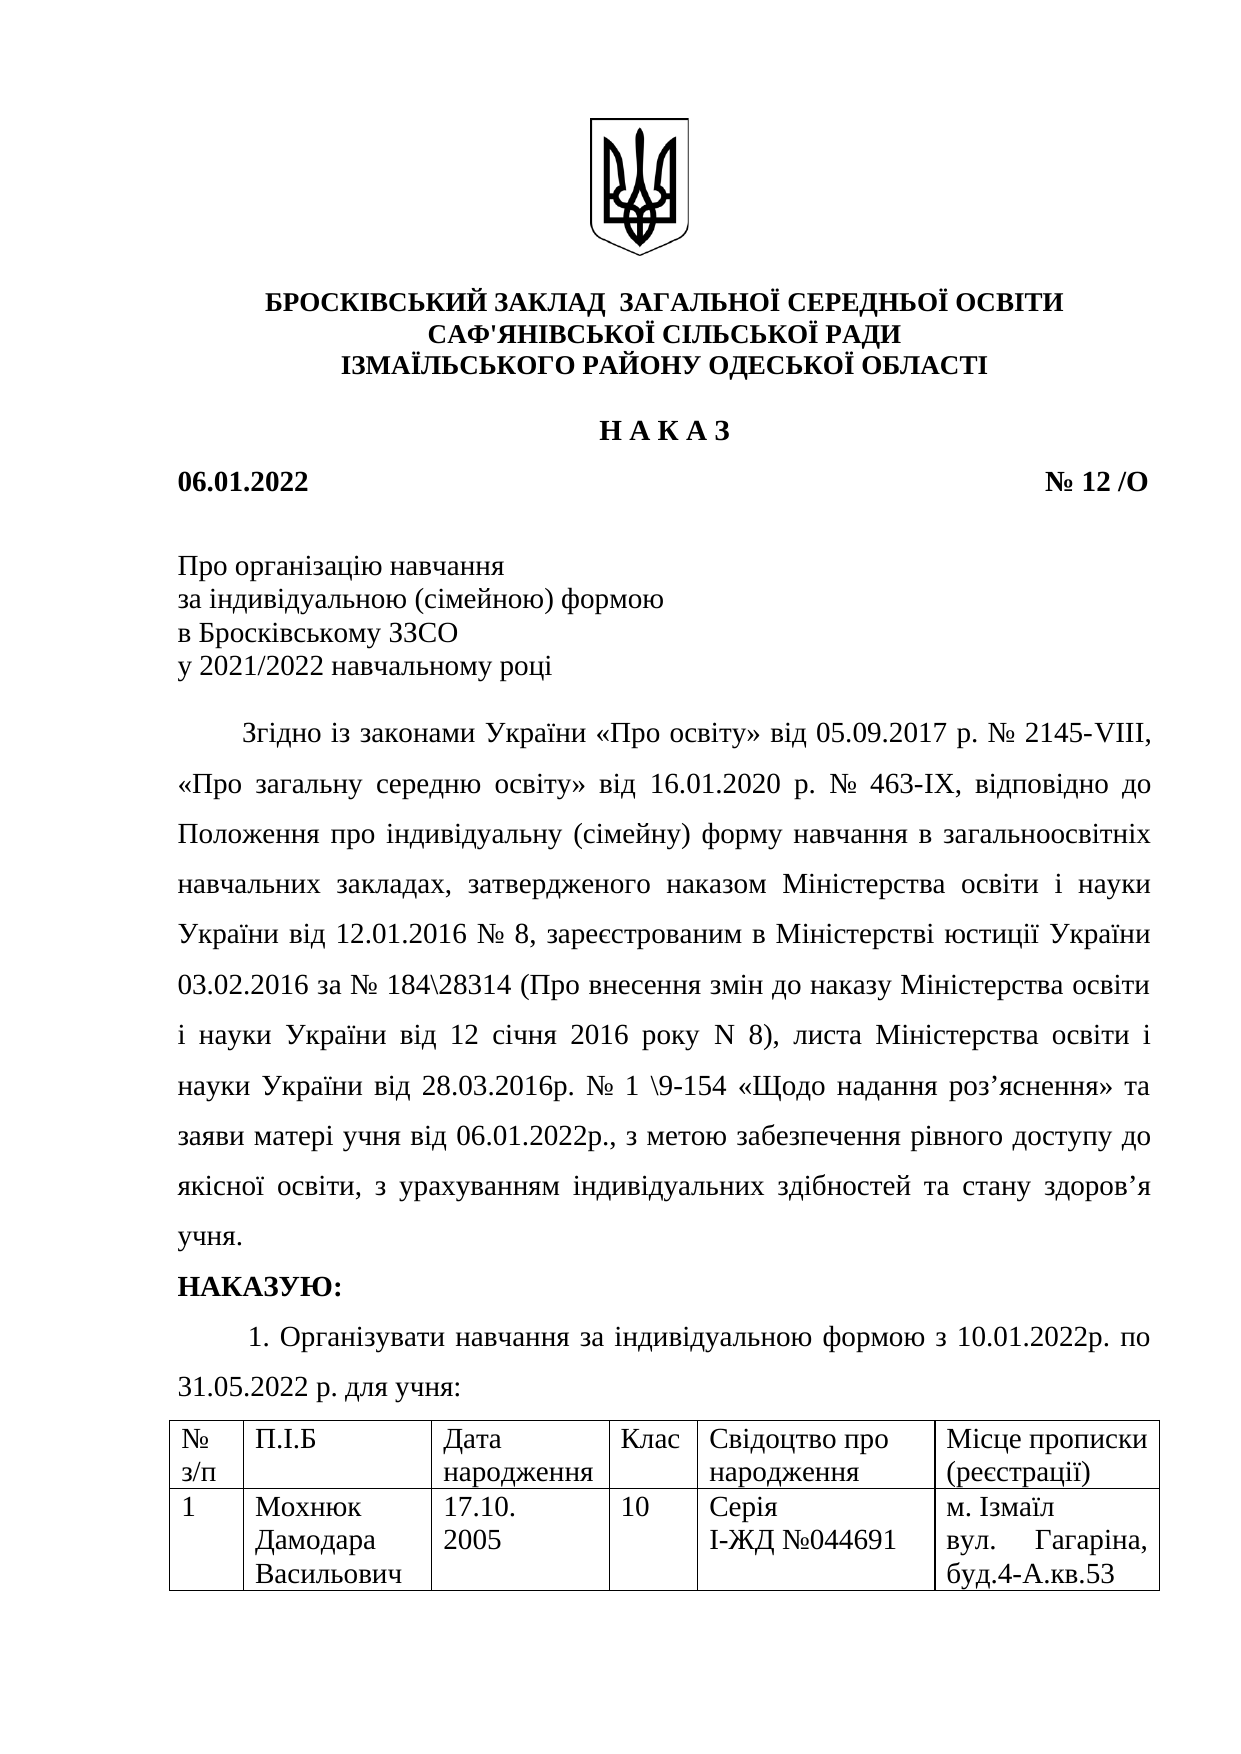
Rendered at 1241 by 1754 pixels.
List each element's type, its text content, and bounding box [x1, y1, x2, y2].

text Згідно із законами України «Про освіту» від 05.09.2017 р. № 2145-VIII, «Про загальну середню освіту» від 16.01.2020 р. № 463-IX, відповідно до Положення про індивідуальну (сімейну) форму навчання в загальноосвітніх навчальних закладах, затвердженого наказом Міністерства освіти і науки України від 12.01.2016 № 8, зареєстрованим в Міністерстві юстиції України 03.02.2016 за № 184\28314 (Про внесення змін до наказу Міністерства освіти і науки України від 12 січня 2016 року N 8), листа Міністерства освіти і науки України від 28.03.2016р. № 1 \9-154 «Щодо надання роз’яснення» та заяви матері учня від 06.01.2022р., з метою забезпечення рівного доступу до якісної освіти, з урахуванням індивідуальних здібностей та стану здоров’я учня. [177, 715, 1152, 1252]
text НАКАЗУЮ: [177, 1269, 1152, 1302]
table_cell Серія І-ЖД №044691 [698, 1489, 934, 1589]
table_header Свідоцтво про народження [698, 1421, 934, 1488]
text БРОСКІВСЬКИЙ ЗАКЛАД ЗАГАЛЬНОЇ СЕРЕДНЬОЇ ОСВІТИ [177, 287, 1152, 318]
table_header Клас [610, 1421, 697, 1488]
text 1. Організувати навчання за індивідуальною формою з 10.01.2022р. по 31.05.2022 р. для учня: [177, 1319, 1152, 1403]
picture [590, 118, 689, 256]
table_header П.І.Б [244, 1421, 431, 1488]
table_cell м. Ізмаїл вул. Гагаріна, буд.4-А.кв.53 [936, 1489, 1159, 1589]
text САФ'ЯНІВСЬКОЇ СІЛЬСЬКОЇ РАДИ [177, 318, 1152, 349]
table_header Дата народження [432, 1421, 609, 1488]
table_cell 10 [610, 1489, 697, 1589]
table_header № з/п [170, 1421, 243, 1488]
text в Бросківському ЗЗСО [177, 615, 1152, 648]
table_cell Мохнюк Дамодара Васильович [244, 1489, 431, 1589]
table_cell 17.10. 2005 [432, 1489, 609, 1589]
table_header Місце прописки (реєстрації) [936, 1421, 1159, 1488]
text за індивідуальною (сімейною) формою [177, 581, 1152, 615]
table_cell 1 [170, 1489, 243, 1589]
text у 2021/2022 навчальному році [177, 648, 1152, 682]
text Про організацію навчання [177, 548, 1152, 581]
text ІЗМАЇЛЬСЬКОГО РАЙОНУ ОДЕСЬКОЇ ОБЛАСТІ [177, 349, 1152, 380]
text Н А К А З [177, 413, 1152, 447]
text 06.01.2022 № 12 /О [177, 464, 1152, 497]
